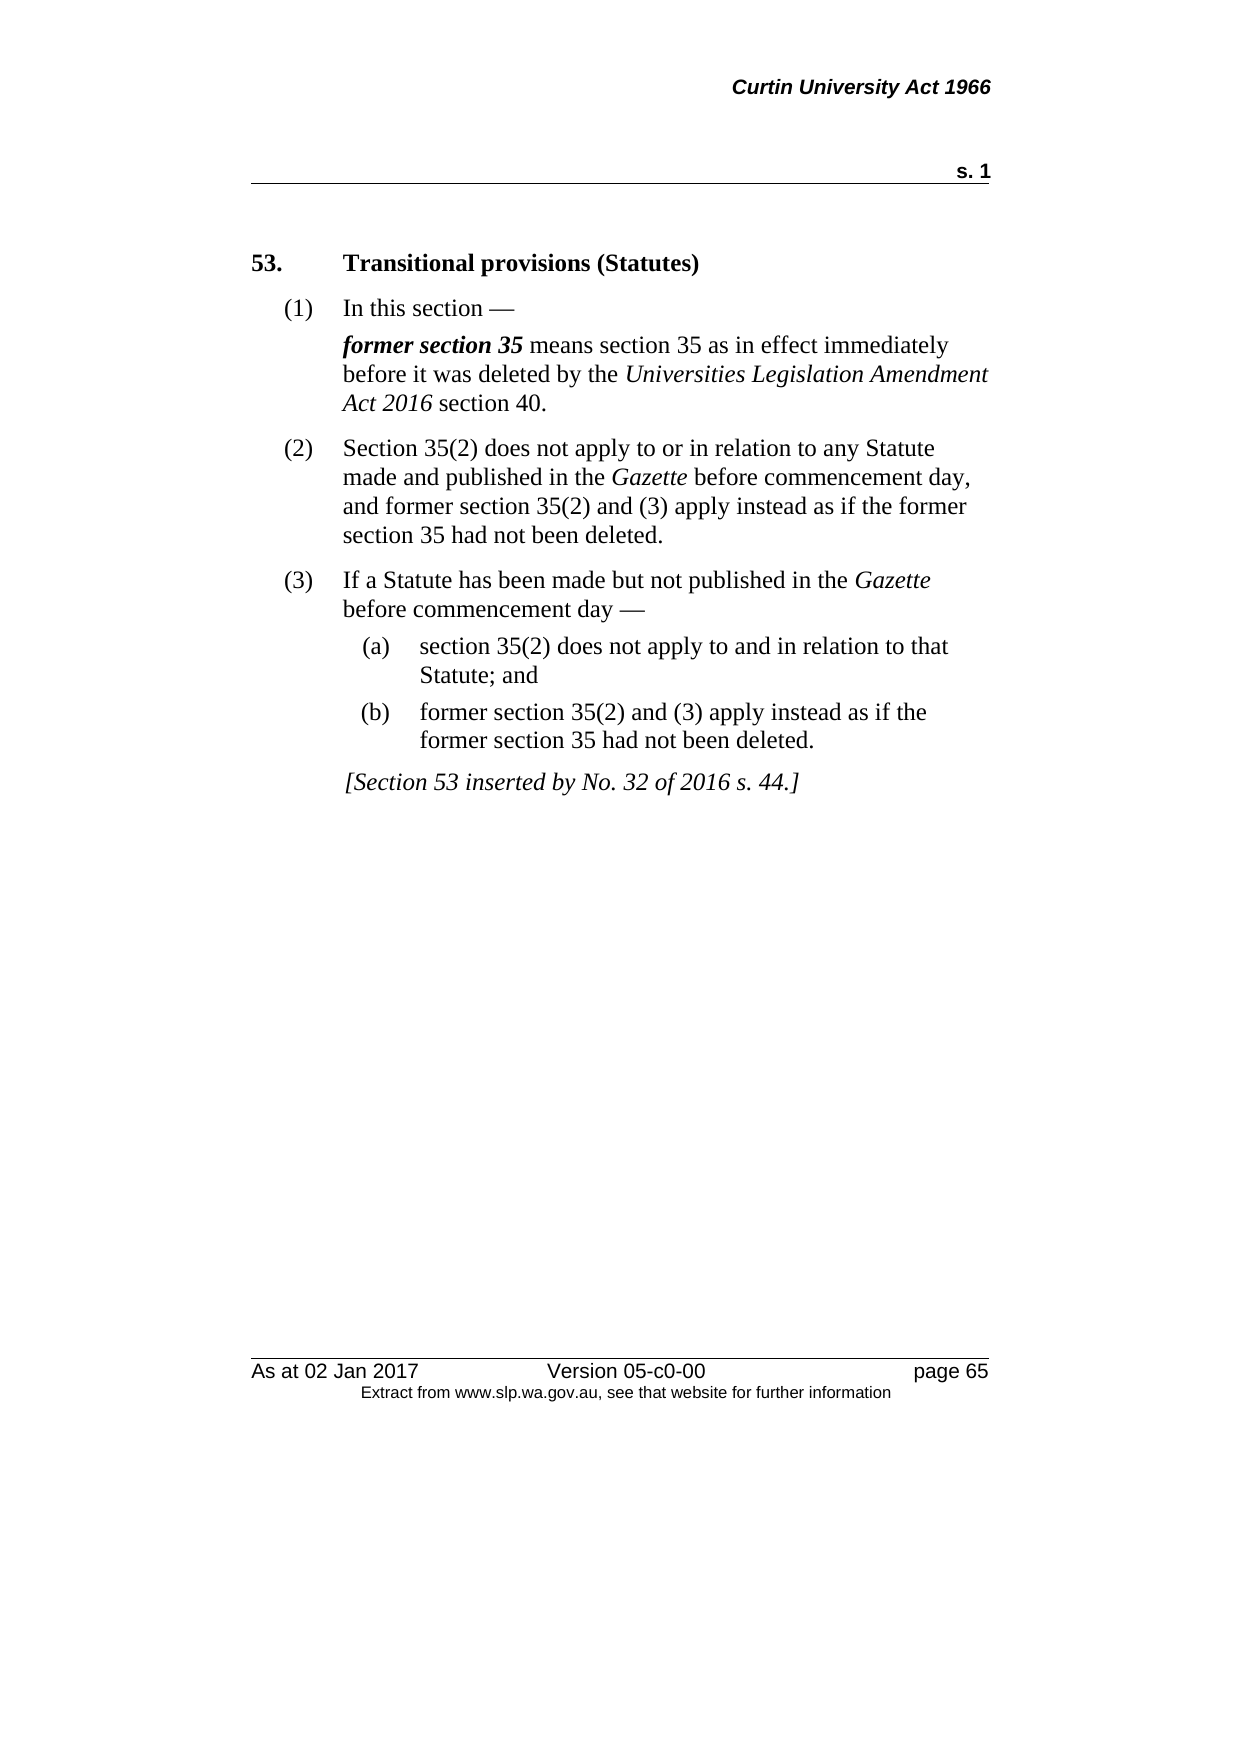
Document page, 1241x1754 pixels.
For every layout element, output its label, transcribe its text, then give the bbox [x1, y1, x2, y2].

text (b) former section 35(2) and (3) apply instead as if the former section 35 had not been deleted. [251, 697, 989, 754]
text (1) In this section — [251, 293, 989, 322]
subtitle 53. Transitional provisions (Statutes) [251, 248, 989, 277]
text former section 35 means section 35 as in effect immediately before it was deleted by the Universities Legislation Amendment Act 2016 section 40. [251, 331, 989, 417]
text [Section 53 inserted by No. 32 of 2016 s. 44.] [251, 767, 989, 796]
text (2) Section 35(2) does not apply to or in relation to any Statute made and published in the Gazette before commencement day, and former section 35(2) and (3) apply instead as if the former section 35 had not been deleted. [251, 433, 989, 548]
text (3) If a Statute has been made but not published in the Gazette before commencement day — [251, 565, 989, 623]
text (a) section 35(2) does not apply to and in relation to that Statute; and [251, 631, 989, 688]
